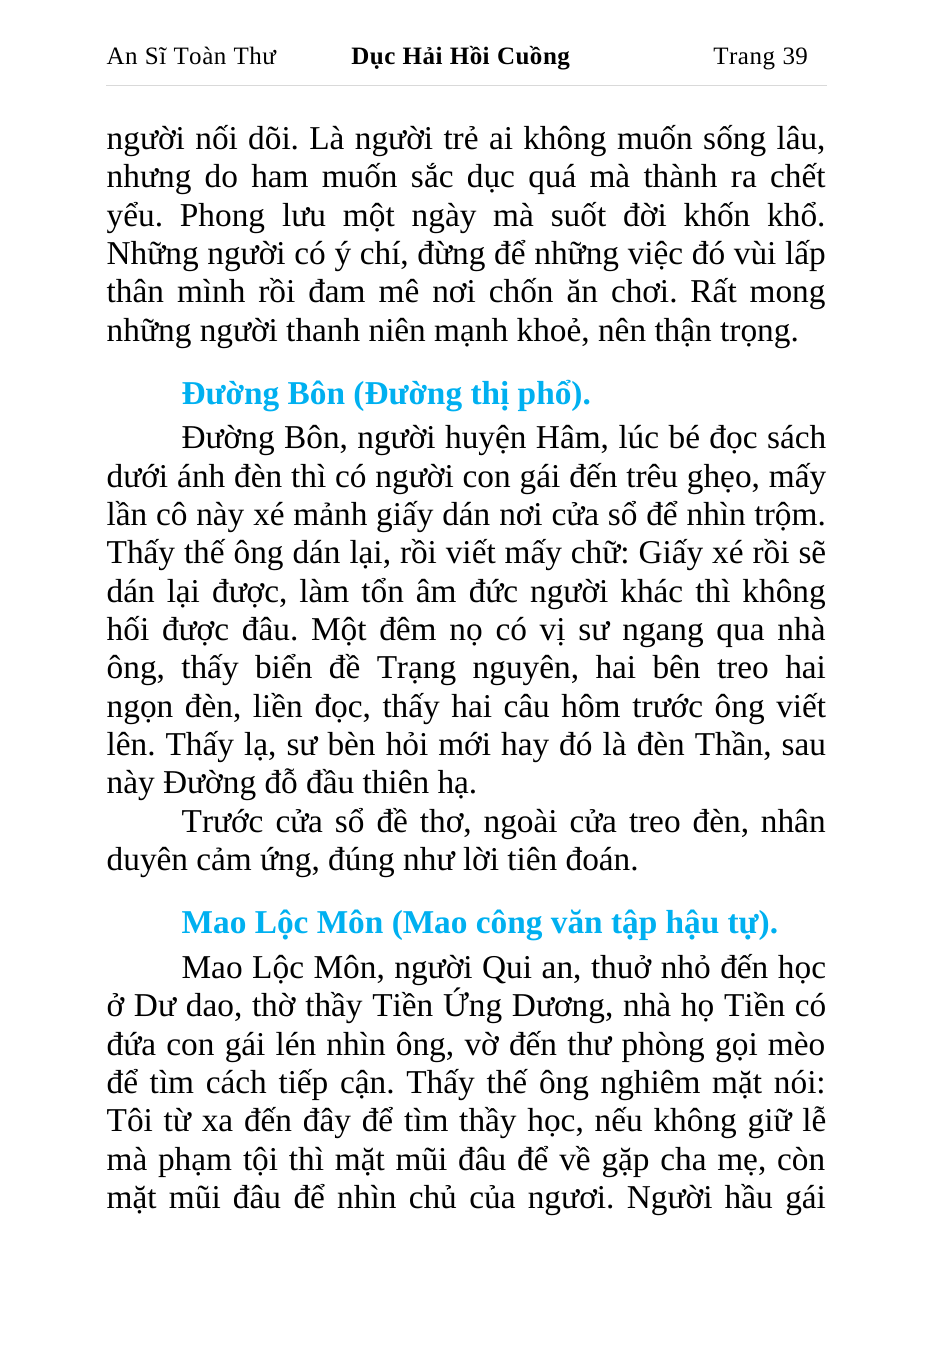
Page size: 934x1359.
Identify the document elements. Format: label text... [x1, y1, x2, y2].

subtitle Đường Bôn (Đường thị phổ). [106, 373, 827, 411]
text Trước cửa sổ đề thơ, ngoài cửa treo đèn, nhân duyên cảm ứng, đúng như lời tiên đoán. [106, 801, 827, 878]
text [106, 118, 827, 348]
subtitle Mao Lộc Môn (Mao công văn tập hậu tự). [106, 903, 827, 941]
text Đường Bôn, người huyện Hâm, lúc bé đọc sách dưới ánh đèn thì có người con gái đến trêu ghẹo, mấy lần cô này xé mảnh giấy dán nơi cửa sổ để nhìn trộm. Thấy thế ông dán lại, rồi viết mấy chữ: Giấy xé rồi sẽ dán lại được, làm tổn âm đức người khác thì không hối được đâu. Một đêm nọ có vị sư ngang qua nhà ông, thấy biển đề Trạng nguyên, hai bên treo hai ngọn đèn, liền đọc, thấy hai câu hôm trước ông viết lên. Thấy lạ, sư bèn hỏi mới hay đó là đèn Thần, sau này Đường đỗ đầu thiên hạ. [106, 418, 827, 801]
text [106, 947, 827, 1216]
